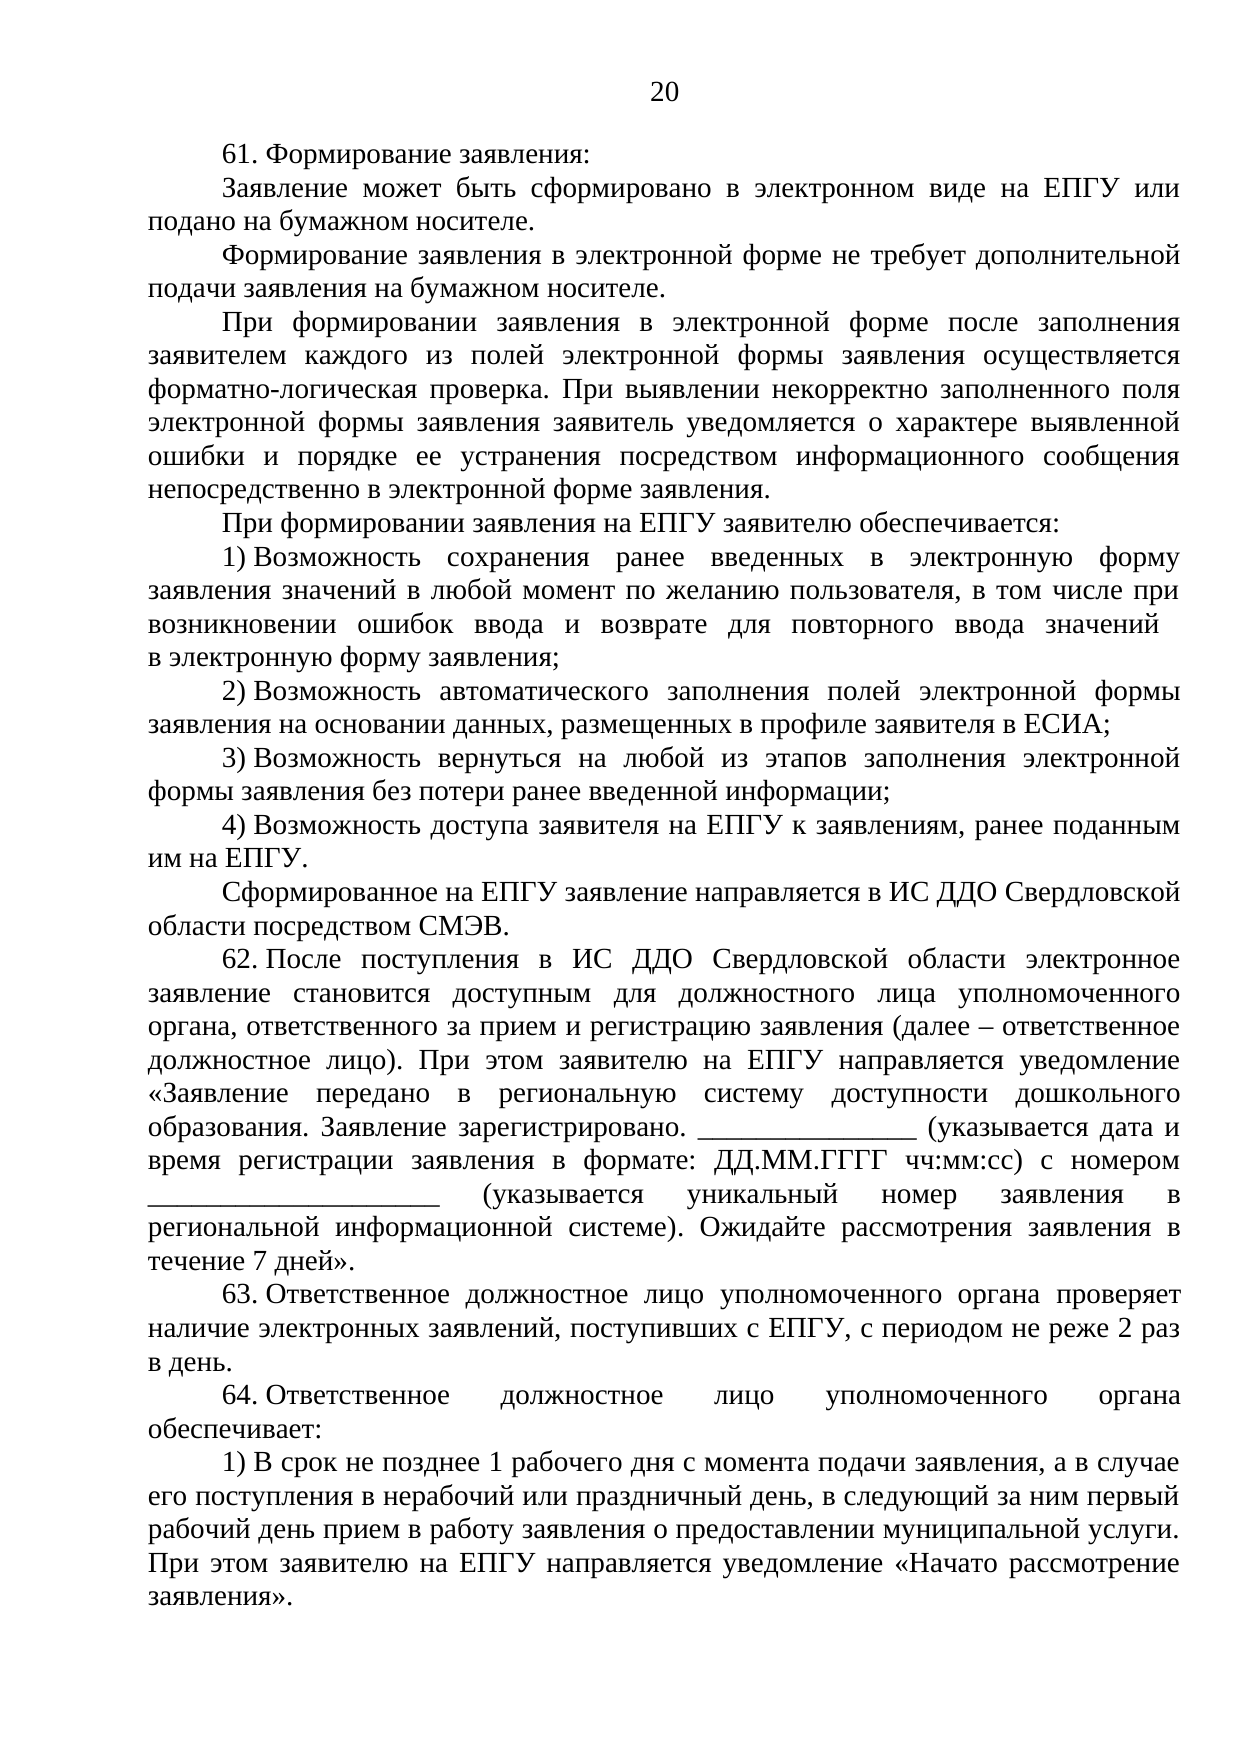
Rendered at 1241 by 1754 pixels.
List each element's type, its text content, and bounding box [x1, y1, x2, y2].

text 1) Возможность сохранения ранее введенных в электронную форму заявления значений в любой момент по желанию пользователя, в том числе при возникновении ошибок ввода и возврате для повторного ввода значений в электронную форму заявления; [148, 539, 1181, 673]
text Сформированное на ЕПГУ заявление направляется в ИС ДДО Свердловской области посредством СМЭВ. [148, 874, 1181, 941]
text 63. Ответственное должностное лицо уполномоченного органа проверяет наличие электронных заявлений, поступивших с ЕПГУ, с периодом не реже 2 раз в день. [148, 1277, 1181, 1377]
text 61. Формирование заявления: [148, 136, 1181, 170]
text При формировании заявления в электронной форме после заполнения заявителем каждого из полей электронной формы заявления осуществляется форматно-логическая проверка. При выявлении некорректно заполненного поля электронной формы заявления заявитель уведомляется о характере выявленной ошибки и порядке ее устранения посредством информационного сообщения непосредственно в электронной форме заявления. [148, 304, 1181, 505]
text Формирование заявления в электронной форме не требует дополнительной подачи заявления на бумажном носителе. [148, 237, 1181, 304]
text 62. После поступления в ИС ДДО Свердловской области электронное заявление становится доступным для должностного лица уполномоченного органа, ответственного за прием и регистрацию заявления (далее – ответственное должностное лицо). При этом заявителю на ЕПГУ направляется уведомление «Заявление передано в региональную систему доступности дошкольного образования. Заявление зарегистрировано. _______________ (указывается дата и время регистрации заявления в формате: ДД.ММ.ГГГГ чч:мм:сс) с номером ____________________ (указывается уникальный номер заявления в региональной информационной системе). Ожидайте рассмотрения заявления в течение 7 дней». [148, 941, 1181, 1277]
text 1) В срок не позднее 1 рабочего дня с момента подачи заявления, а в случае его поступления в нерабочий или праздничный день, в следующий за ним первый рабочий день прием в работу заявления о предоставлении муниципальной услуги. При этом заявителю на ЕПГУ направляется уведомление «Начато рассмотрение заявления». [148, 1444, 1181, 1612]
text 64. Ответственное должностное лицо уполномоченного органа обеспечивает: [148, 1377, 1181, 1444]
text 3) Возможность вернуться на любой из этапов заполнения электронной формы заявления без потери ранее введенной информации; [148, 740, 1181, 807]
text Заявление может быть сформировано в электронном виде на ЕПГУ или подано на бумажном носителе. [148, 170, 1181, 237]
text 2) Возможность автоматического заполнения полей электронной формы заявления на основании данных, размещенных в профиле заявителя в ЕСИА; [148, 673, 1181, 740]
text При формировании заявления на ЕПГУ заявителю обеспечивается: [148, 505, 1181, 539]
text 4) Возможность доступа заявителя на ЕПГУ к заявлениям, ранее поданным им на ЕПГУ. [148, 807, 1181, 874]
